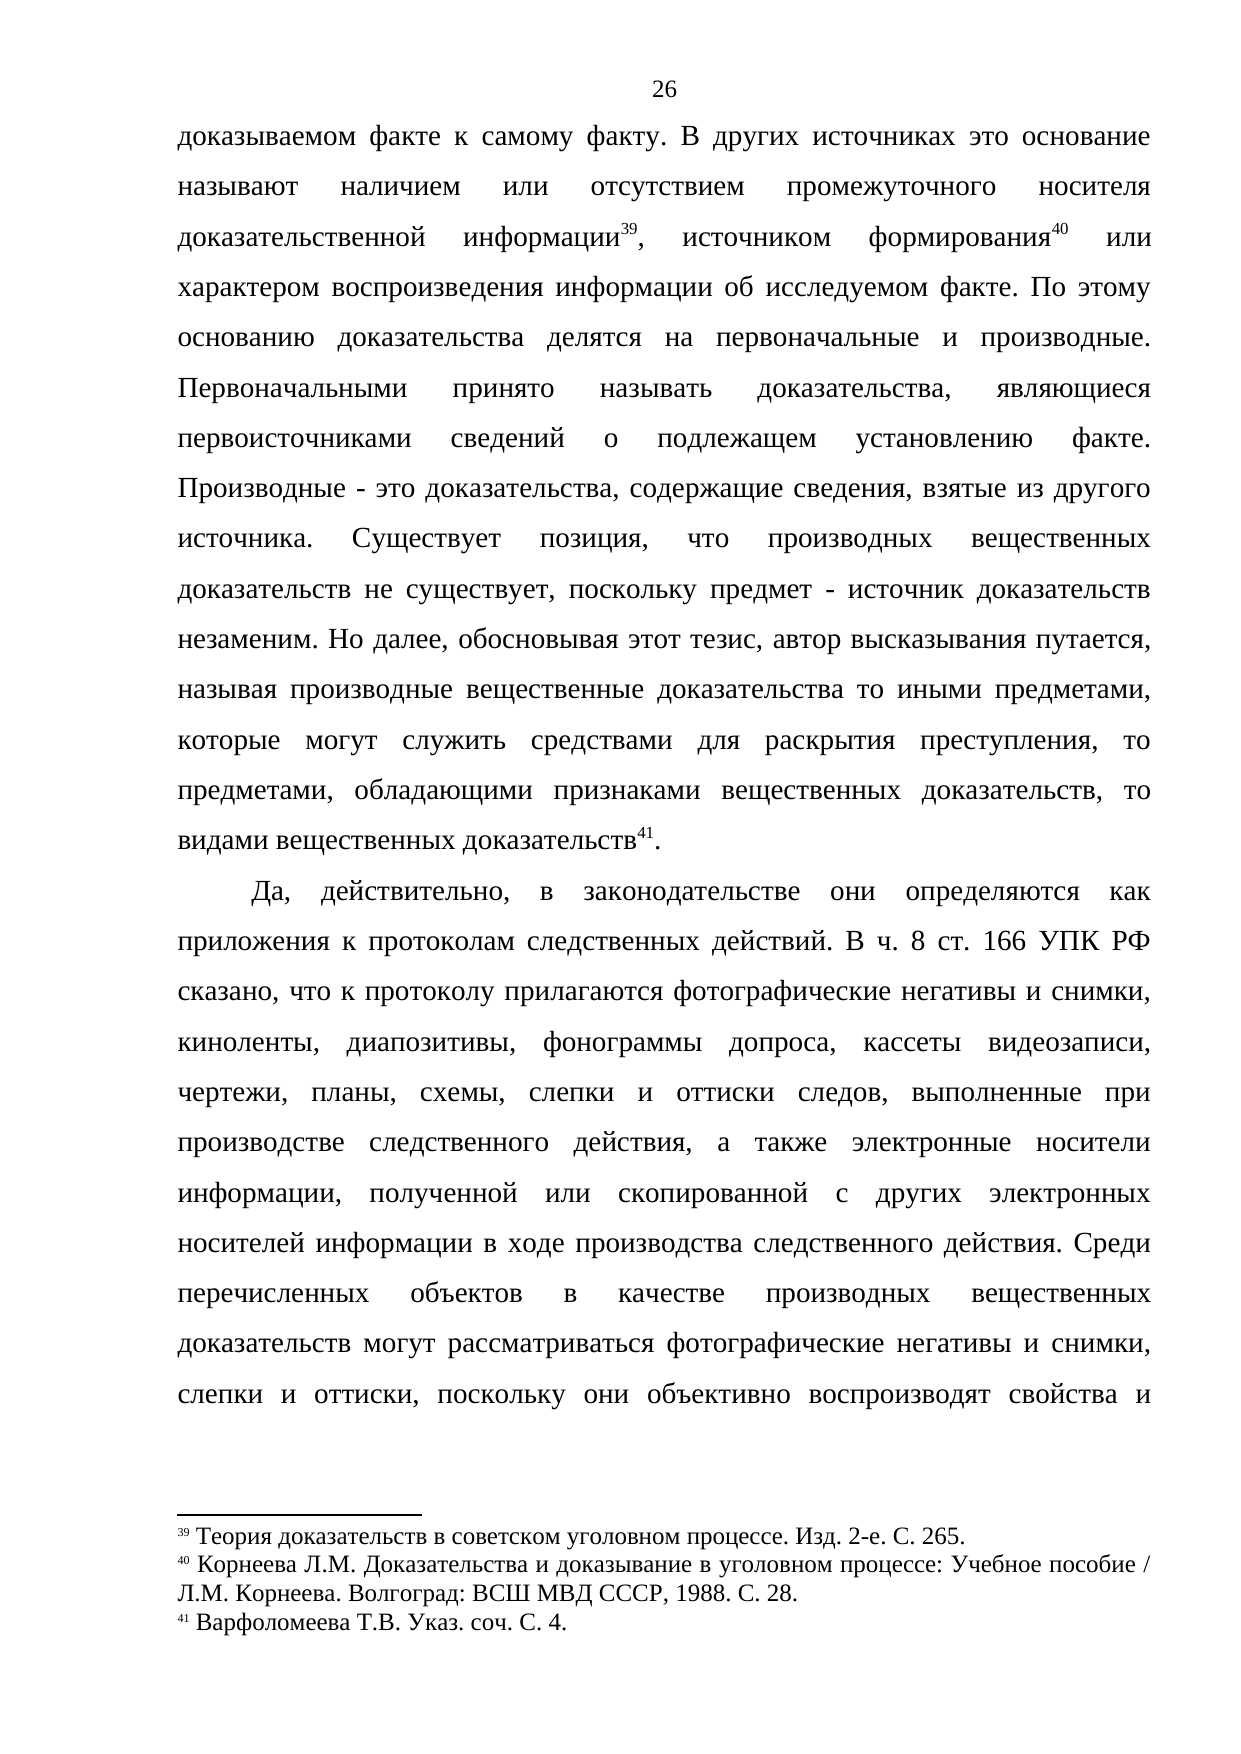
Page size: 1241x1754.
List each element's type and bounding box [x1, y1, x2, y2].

text [177, 118, 1152, 856]
text [177, 873, 1152, 1409]
